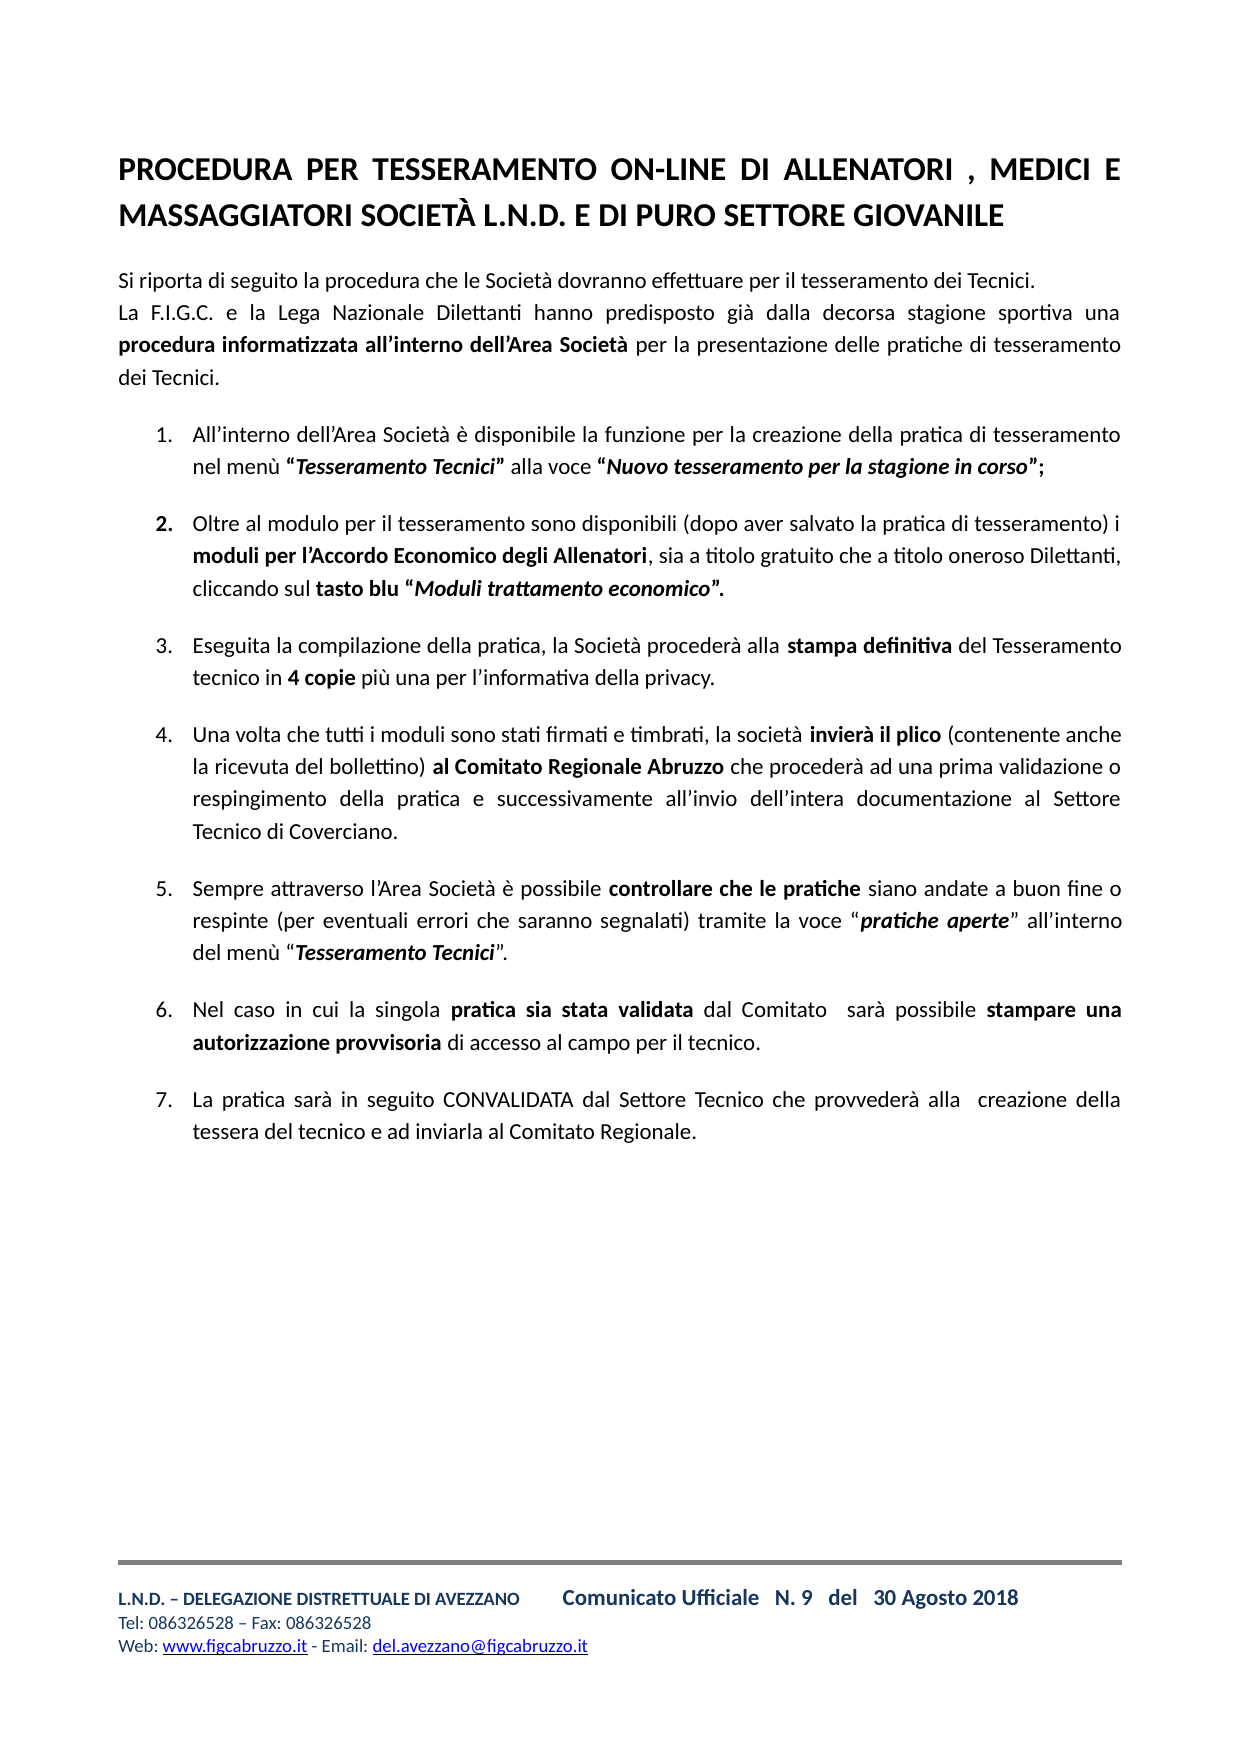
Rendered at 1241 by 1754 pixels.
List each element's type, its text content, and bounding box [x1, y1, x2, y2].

list All’interno dell’Area Società è disponibile la funzione per la creazione della pratica di tesseramento nel menù “Tesseramento Tecnici” alla voce “Nuovo tesseramento per la stagione in corso”; [155, 420, 1122, 480]
list Oltre al modulo per il tesseramento sono disponibili (dopo aver salvato la pratica di tesseramento) i moduli per l’Accordo Economico degli Allenatori, sia a titolo gratuito che a titolo oneroso Dilettanti, cliccando sul tasto blu “Moduli trattamento economico”. [155, 509, 1122, 602]
list La pratica sarà in seguito CONVALIDATA dal Settore Tecnico che provvederà alla creazione della tessera del tecnico e ad inviarla al Comitato Regionale. [155, 1085, 1122, 1145]
list Eseguita la compilazione della pratica, la Società procederà alla stampa definitiva del Tesseramento tecnico in 4 copie più una per l’informativa della privacy. [155, 631, 1122, 691]
text La F.I.G.C. e la Lega Nazionale Dilettanti hanno predisposto già dalla decorsa stagione sportiva una procedura informatizzata all’interno dell’Area Società per la presentazione delle pratiche di tesseramento dei Tecnici. [118, 298, 1122, 391]
list Una volta che tutti i moduli sono stati firmati e timbrati, la società invierà il plico (contenente anche la ricevuta del bollettino) al Comitato Regionale Abruzzo che procederà ad una prima validazione o respingimento della pratica e successivamente all’invio dell’intera documentazione al Settore Tecnico di Coverciano. [155, 720, 1122, 845]
text Si riporta di seguito la procedura che le Società dovranno effettuare per il tesseramento dei Tecnici. [118, 266, 1122, 294]
text PROCEDURA PER TESSERAMENTO ON-LINE DI ALLENATORI , MEDICI E MASSAGGIATORI SOCIETÀ L.N.D. E DI PURO SETTORE GIOVANILE [118, 148, 1122, 235]
list Sempre attraverso l’Area Società è possibile controllare che le pratiche siano andate a buon fine o respinte (per eventuali errori che saranno segnalati) tramite la voce “pratiche aperte” all’interno del menù “Tesseramento Tecnici”. [155, 874, 1122, 966]
list Nel caso in cui la singola pratica sia stata validata dal Comitato sarà possibile stampare una autorizzazione provvisoria di accesso al campo per il tecnico. [155, 996, 1122, 1056]
